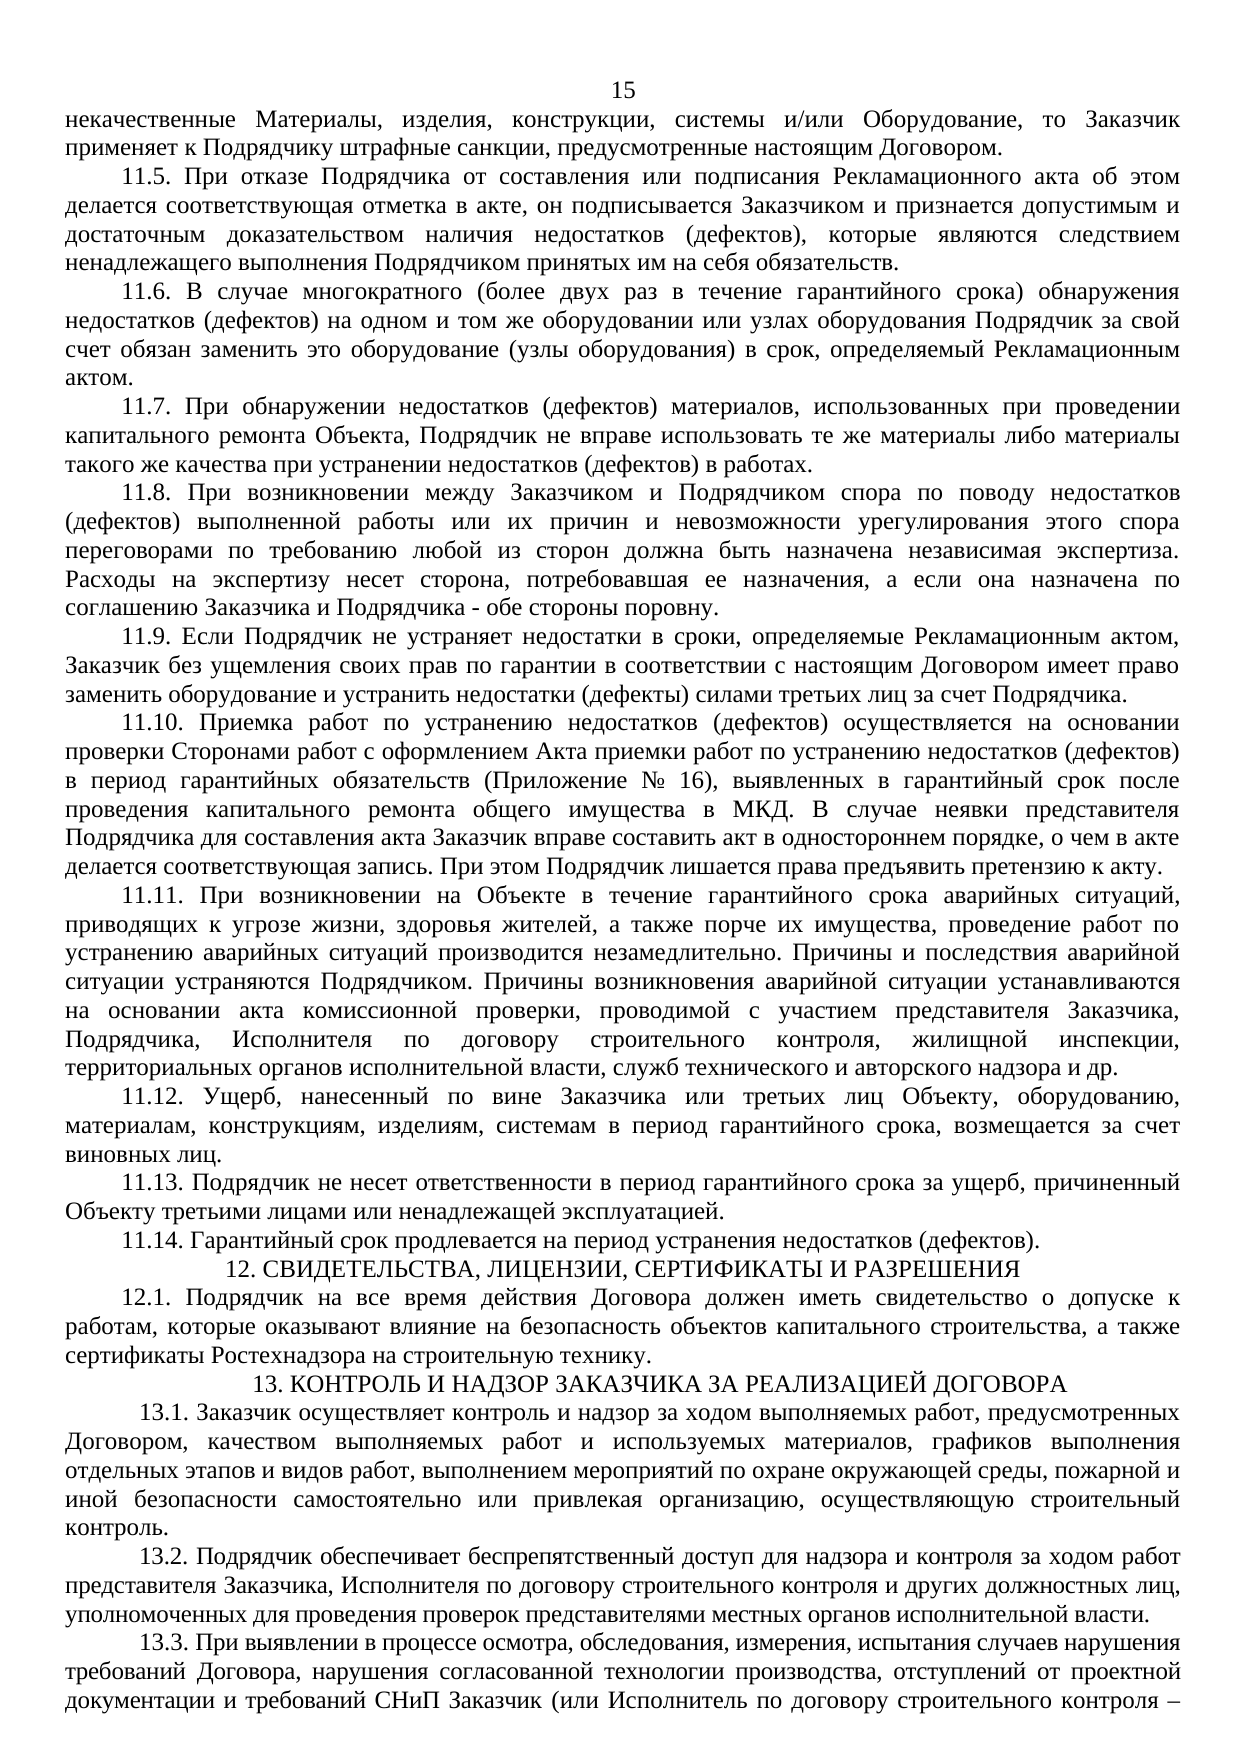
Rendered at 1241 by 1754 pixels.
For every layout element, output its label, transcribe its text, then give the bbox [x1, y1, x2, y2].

text 11.5. При отказе Подрядчика от составления или подписания Рекламационного акта об этом делается соответствующая отметка в акте, он подписывается Заказчиком и признается допустимым и достаточным доказательством наличия недостатков (дефектов), которые являются следствием ненадлежащего выполнения Подрядчиком принятых им на себя обязательств. [65, 161, 1181, 276]
text 11.7. При обнаружении недостатков (дефектов) материалов, использованных при проведении капитального ремонта Объекта, Подрядчик не вправе использовать те же материалы либо материалы такого же качества при устранении недостатков (дефектов) в работах. [65, 391, 1181, 477]
text 11.11. При возникновении на Объекте в течение гарантийного срока аварийных ситуаций, приводящих к угрозе жизни, здоровья жителей, а также порче их имущества, проведение работ по устранению аварийных ситуаций производится незамедлительно. Причины и последствия аварийной ситуации устраняются Подрядчиком. Причины возникновения аварийной ситуации устанавливаются на основании акта комиссионной проверки, проводимой с участием представителя Заказчика, Подрядчика, Исполнителя по договору строительного контроля, жилищной инспекции, территориальных органов исполнительной власти, служб технического и авторского надзора и др. [65, 880, 1181, 1081]
text 11.8. При возникновении между Заказчиком и Подрядчиком спора по поводу недостатков (дефектов) выполненной работы или их причин и невозможности урегулирования этого спора переговорами по требованию любой из сторон должна быть назначена независимая экспертиза. Расходы на экспертизу несет сторона, потребовавшая ее назначения, а если она назначена по соглашению Заказчика и Подрядчика - обе стороны поровну. [65, 477, 1181, 621]
text 11.13. Подрядчик не несет ответственности в период гарантийного срока за ущерб, причиненный Объекту третьими лицами или ненадлежащей эксплуатацией. [65, 1167, 1181, 1225]
text 11.9. Если Подрядчик не устраняет недостатки в сроки, определяемые Рекламационным актом, Заказчик без ущемления своих прав по гарантии в соответствии с настоящим Договором имеет право заменить оборудование и устранить недостатки (дефекты) силами третьих лиц за счет Подрядчика. [65, 621, 1181, 707]
text 12.1. Подрядчик на все время действия Договора должен иметь свидетельство о допуске к работам, которые оказывают влияние на безопасность объектов капитального строительства, а также сертификаты Ростехнадзора на строительную технику. [65, 1282, 1181, 1369]
text 11.6. В случае многократного (более двух раз в течение гарантийного срока) обнаружения недостатков (дефектов) на одном и том же оборудовании или узлах оборудования Подрядчик за свой счет обязан заменить это оборудование (узлы оборудования) в срок, определяемый Рекламационным актом. [65, 276, 1181, 391]
text 11.12. Ущерб, нанесенный по вине Заказчика или третьих лиц Объекту, оборудованию, материалам, конструкциям, изделиям, системам в период гарантийного срока, возмещается за счет виновных лиц. [65, 1081, 1181, 1167]
text 12. СВИДЕТЕЛЬСТВА, ЛИЦЕНЗИИ, СЕРТИФИКАТЫ И РАЗРЕШЕНИЯ [65, 1254, 1181, 1282]
text 11.10. Приемка работ по устранению недостатков (дефектов) осуществляется на основании проверки Сторонами работ с оформлением Акта приемки работ по устранению недостатков (дефектов) в период гарантийных обязательств (Приложение № 16), выявленных в гарантийный срок после проведения капитального ремонта общего имущества в МКД. В случае неявки представителя Подрядчика для составления акта Заказчик вправе составить акт в одностороннем порядке, о чем в акте делается соответствующая запись. При этом Подрядчик лишается права предъявить претензию к акту. [65, 707, 1181, 880]
text 13.2. Подрядчик обеспечивает беспрепятственный доступ для надзора и контроля за ходом работ представителя Заказчика, Исполнителя по договору строительного контроля и других должностных лиц, уполномоченных для проведения проверок представителями местных органов исполнительной власти. [65, 1541, 1181, 1627]
text 13. КОНТРОЛЬ И НАДЗОР ЗАКАЗЧИКА ЗА РЕАЛИЗАЦИЕЙ ДОГОВОРА [65, 1369, 1181, 1397]
text 13.1. Заказчик осуществляет контроль и надзор за ходом выполняемых работ, предусмотренных Договором, качеством выполняемых работ и используемых материалов, графиков выполнения отдельных этапов и видов работ, выполнением мероприятий по охране окружающей среды, пожарной и иной безопасности самостоятельно или привлекая организацию, осуществляющую строительный контроль. [65, 1397, 1181, 1541]
text 11.14. Гарантийный срок продлевается на период устранения недостатков (дефектов). [65, 1225, 1181, 1254]
